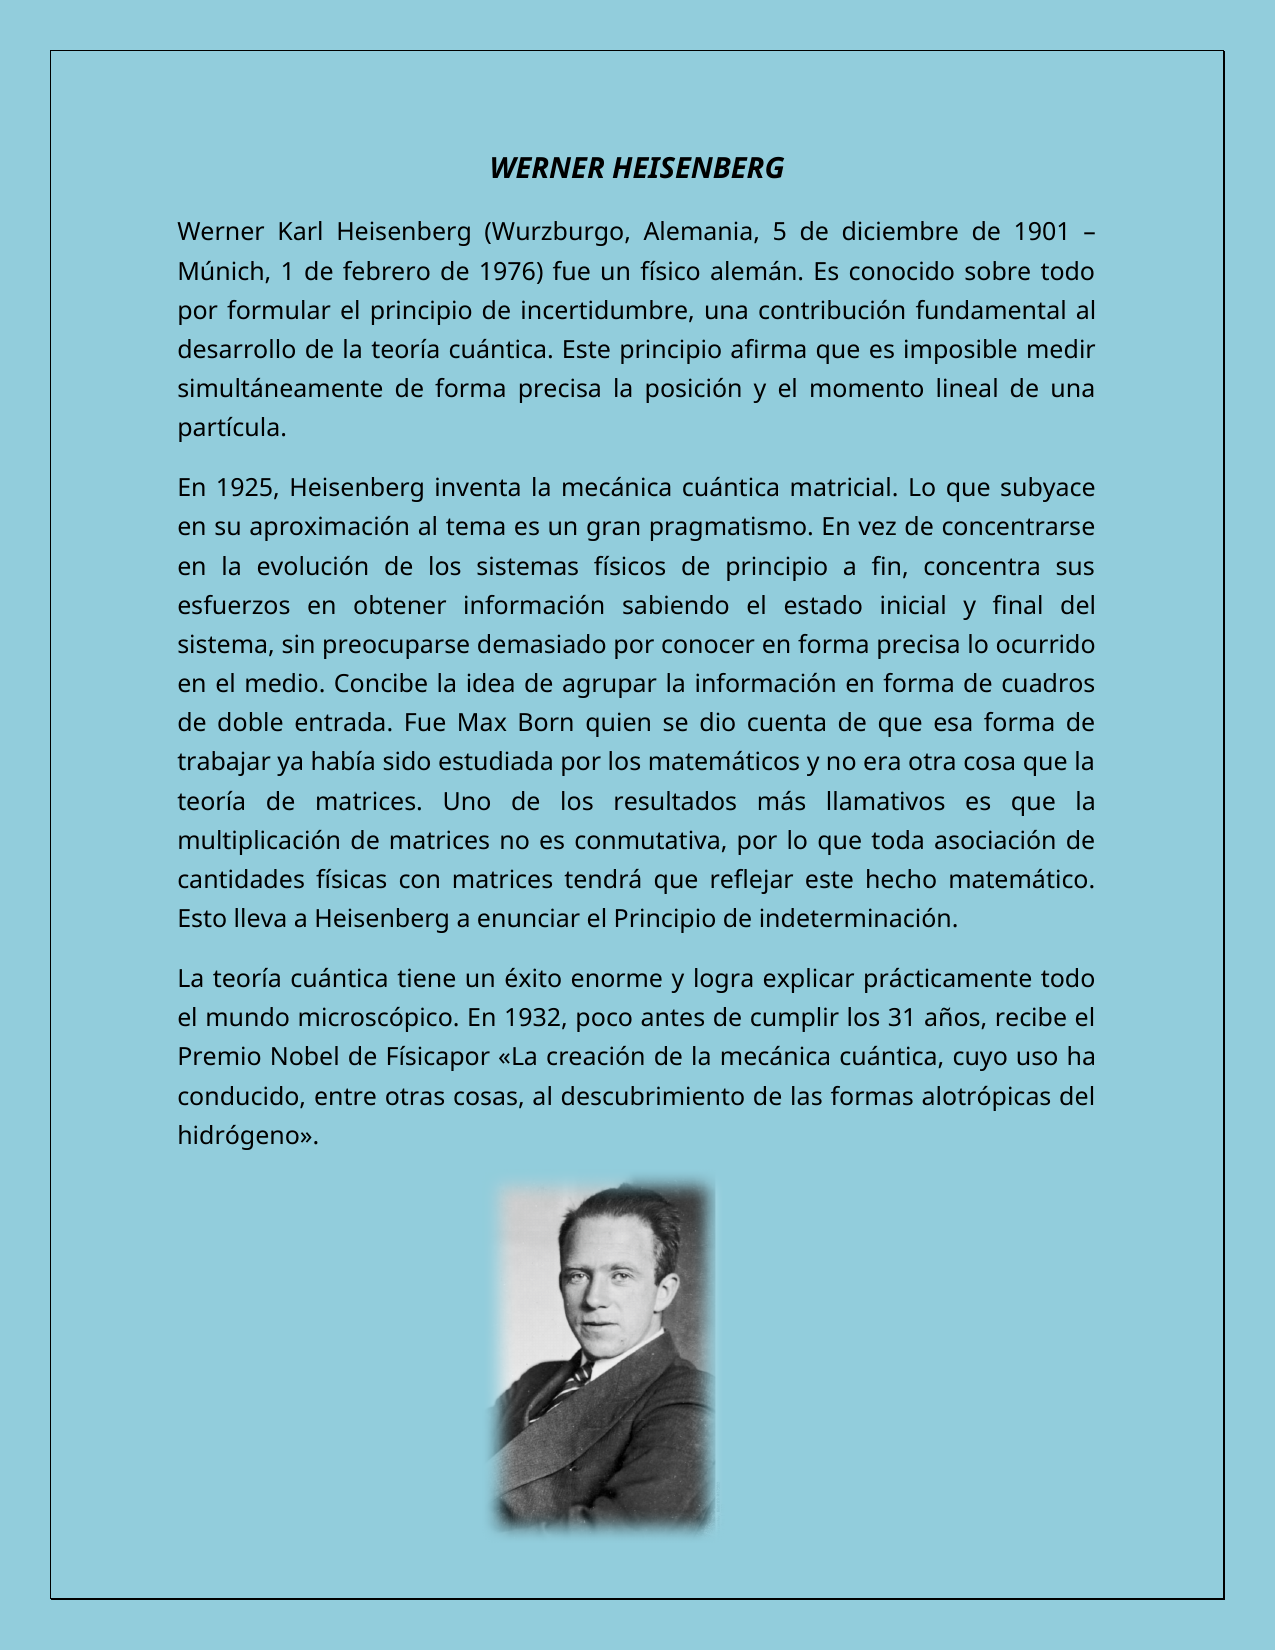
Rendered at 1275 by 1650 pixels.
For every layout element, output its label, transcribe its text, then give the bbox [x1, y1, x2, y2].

text En 1925, Heisenberg inventa la mecánica cuántica matricial. Lo que subyace en su aproximación al tema es un gran pragmatismo. En vez de concentrarse en la evolución de los sistemas físicos de principio a fin, concentra sus esfuerzos en obtener información sabiendo el estado inicial y final del sistema, sin preocuparse demasiado por conocer en forma precisa lo ocurrido en el medio. Concibe la idea de agrupar la información en forma de cuadros de doble entrada. Fue Max Born quien se dio cuenta de que esa forma de trabajar ya había sido estudiada por los matemáticos y no era otra cosa que la teoría de matrices. Uno de los resultados más llamativos es que la multiplicación de matrices no es conmutativa, por lo que toda asociación de cantidades físicas con matrices tendrá que reflejar este hecho matemático. Esto lleva a Heisenberg a enunciar el Principio de indeterminación. [177, 470, 1097, 935]
text Werner Karl Heisenberg (Wurzburgo, Alemania, 5 de diciembre de 1901 – Múnich, 1 de febrero de 1976) fue un físico alemán. Es conocido sobre todo por formular el principio de incertidumbre, una contribución fundamental al desarrollo de la teoría cuántica. Este principio afirma que es imposible medir simultáneamente de forma precisa la posición y el momento lineal de una partícula. [177, 214, 1097, 444]
text La teoría cuántica tiene un éxito enorme y logra explicar prácticamente todo el mundo microscópico. En 1932, poco antes de cumplir los 31 años, recibe el Premio Nobel de Físicapor «La creación de la mecánica cuántica, cuyo uso ha conducido, entre otras cosas, al descubrimiento de las formas alotrópicas del hidrógeno». [177, 961, 1097, 1151]
picture [509, 1196, 698, 1517]
text WERNER HEISENBERG [177, 147, 1097, 187]
